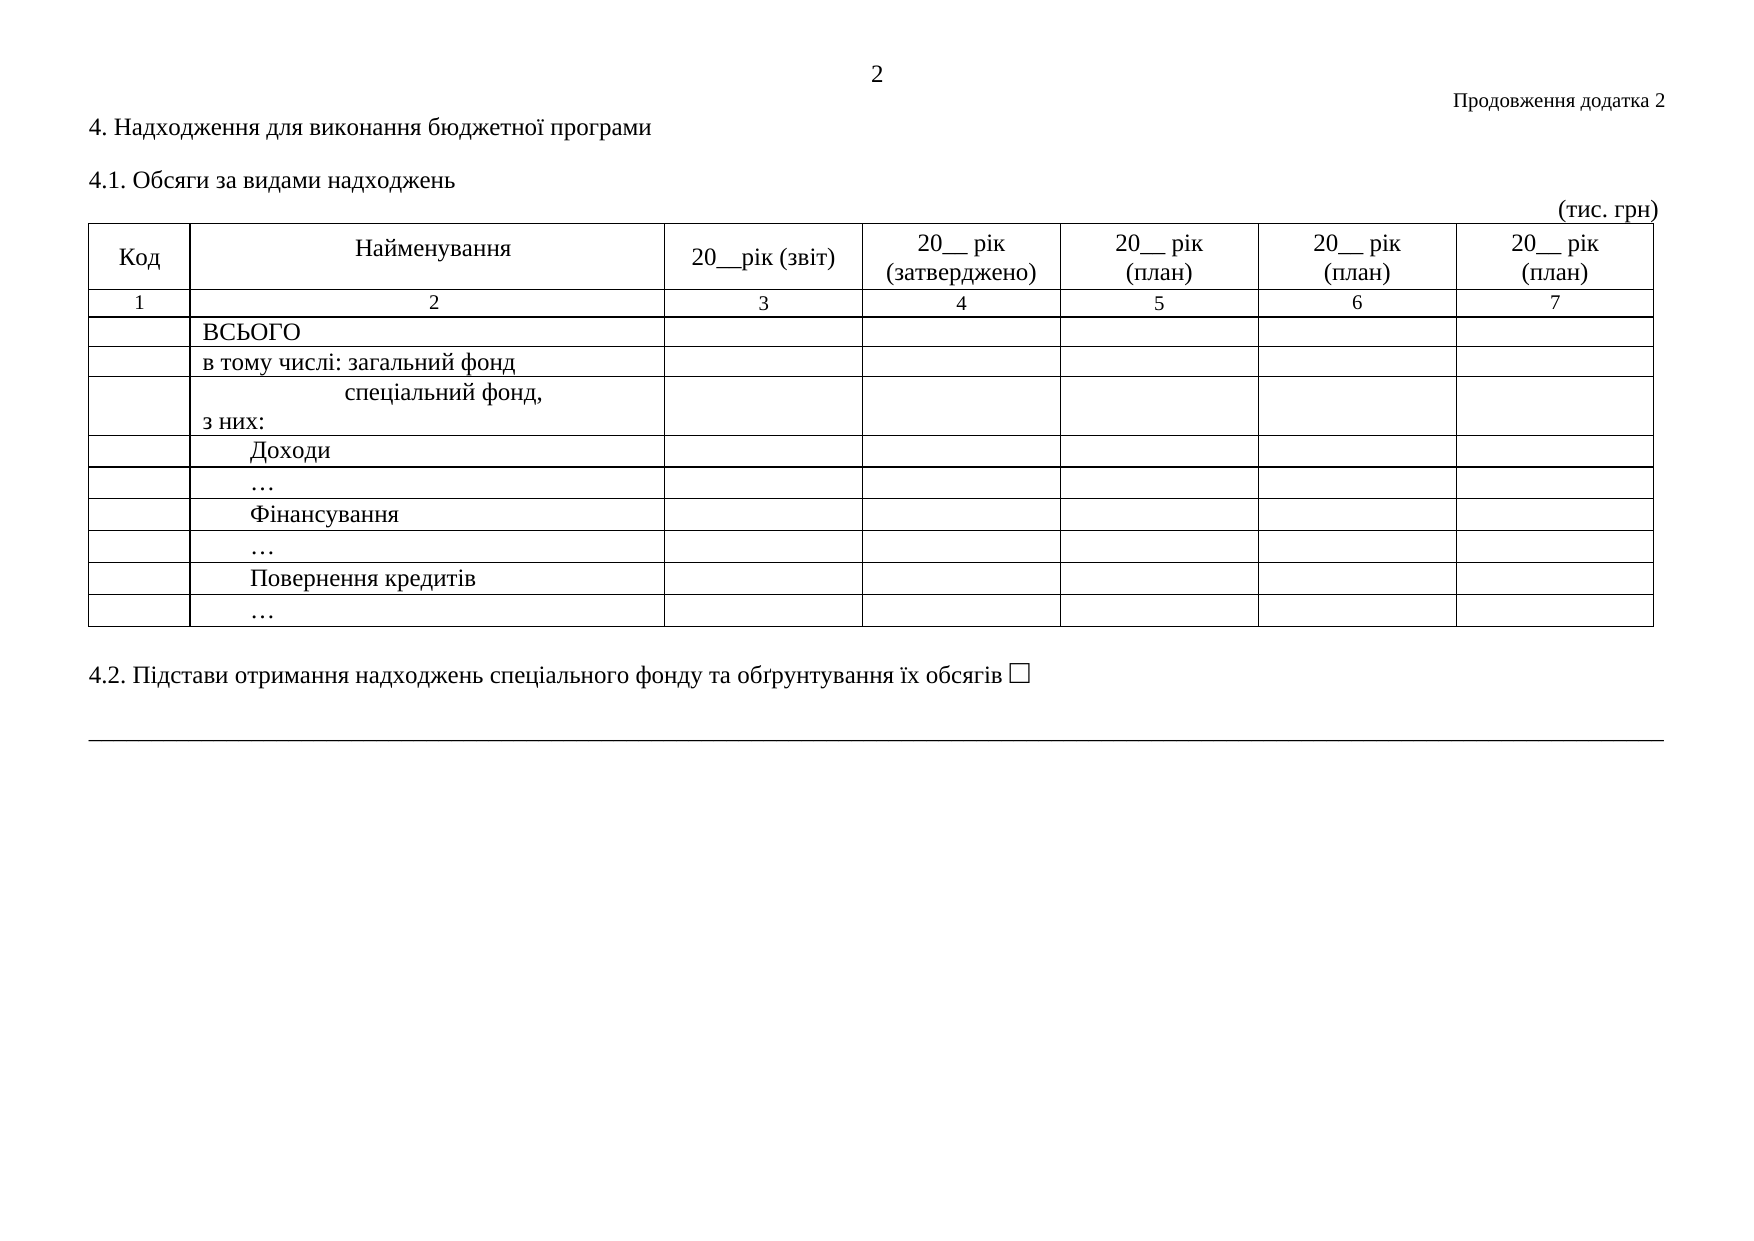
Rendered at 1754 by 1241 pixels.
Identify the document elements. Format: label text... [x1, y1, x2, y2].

table_cell [863, 468, 1060, 498]
table_cell [89, 563, 189, 594]
table_cell 3 [665, 290, 862, 316]
table_header 20__ рік (план) [1259, 224, 1456, 289]
table_cell [863, 318, 1060, 346]
table_cell [89, 531, 189, 562]
table_cell [1259, 595, 1456, 626]
table_cell [1061, 318, 1258, 346]
table_cell [863, 595, 1060, 626]
table_cell [89, 595, 189, 626]
table_cell [1061, 563, 1258, 594]
table_cell [1457, 347, 1653, 376]
table_cell [89, 318, 189, 346]
table_cell [1259, 531, 1456, 562]
table_cell [1061, 499, 1258, 530]
table_cell [1259, 377, 1456, 434]
table_cell [1259, 347, 1456, 376]
table_cell [1457, 499, 1653, 530]
text ______________________________________________________________________________________________________________________________ [89, 715, 1665, 744]
table_cell [1259, 499, 1456, 530]
table_cell [863, 563, 1060, 594]
text 4.2. Підстави отримання надходжень спеціального фонду та обґрунтування їх обсягів □ [89, 652, 1665, 690]
table_cell [665, 436, 862, 466]
table_cell [1061, 436, 1258, 466]
table_header 20__ рік (план) [1061, 224, 1258, 289]
table_cell [89, 347, 189, 376]
table_cell [863, 377, 1060, 434]
table_cell 5 [1061, 290, 1258, 316]
table_cell [1457, 436, 1653, 466]
table_cell [1457, 563, 1653, 594]
table_cell [1457, 595, 1653, 626]
table_cell [1061, 468, 1258, 498]
table_cell [1061, 377, 1258, 434]
table_cell 6 [1259, 290, 1456, 316]
table_cell [863, 499, 1060, 530]
table_cell [1457, 531, 1653, 562]
table_cell [1259, 318, 1456, 346]
table_cell [665, 531, 862, 562]
table_cell [1259, 563, 1456, 594]
table_cell … [191, 468, 664, 498]
table_cell Доходи [191, 436, 664, 466]
table_cell Фінансування [191, 499, 664, 530]
table_cell Повернення кредитів [191, 563, 664, 594]
table_cell [1061, 347, 1258, 376]
table_cell ВСЬОГО [191, 318, 664, 346]
table_cell [665, 347, 862, 376]
table_cell [1259, 436, 1456, 466]
table_cell [1457, 377, 1653, 434]
table_cell [89, 468, 189, 498]
table_cell [1061, 531, 1258, 562]
table_cell [863, 347, 1060, 376]
table_cell … [191, 531, 664, 562]
table_cell … [191, 595, 664, 626]
table_cell [665, 499, 862, 530]
table_cell [1061, 595, 1258, 626]
table_cell [1457, 318, 1653, 346]
table_header Код [89, 224, 189, 289]
table_cell [665, 563, 862, 594]
table_cell [89, 436, 189, 466]
table_cell [665, 468, 862, 498]
table_cell 7 [1457, 290, 1653, 316]
table_cell [1259, 468, 1456, 498]
text 4.1. Обсяги за видами надходжень [89, 166, 1665, 194]
table_cell [665, 377, 862, 434]
table_cell [863, 531, 1060, 562]
table_cell в тому числі: загальний фонд [191, 347, 664, 376]
table_cell [665, 595, 862, 626]
table_cell [863, 436, 1060, 466]
table_cell [89, 377, 189, 434]
table_cell 4 [863, 290, 1060, 316]
table_cell 2 [191, 290, 664, 316]
table_header Найменування [191, 224, 664, 289]
table_cell 1 [89, 290, 189, 316]
table_header 20__ рік (план) [1457, 224, 1653, 289]
text 4. Надходження для виконання бюджетної програми [89, 112, 1665, 141]
table_cell [665, 318, 862, 346]
table_header 20__рік (звіт) [665, 224, 862, 289]
list (тис. грн) [89, 194, 1658, 223]
table_cell [1457, 468, 1653, 498]
table_cell [89, 499, 189, 530]
table_cell спеціальний фонд, з них: [191, 377, 664, 434]
table_header 20__ рік (затверджено) [863, 224, 1060, 289]
